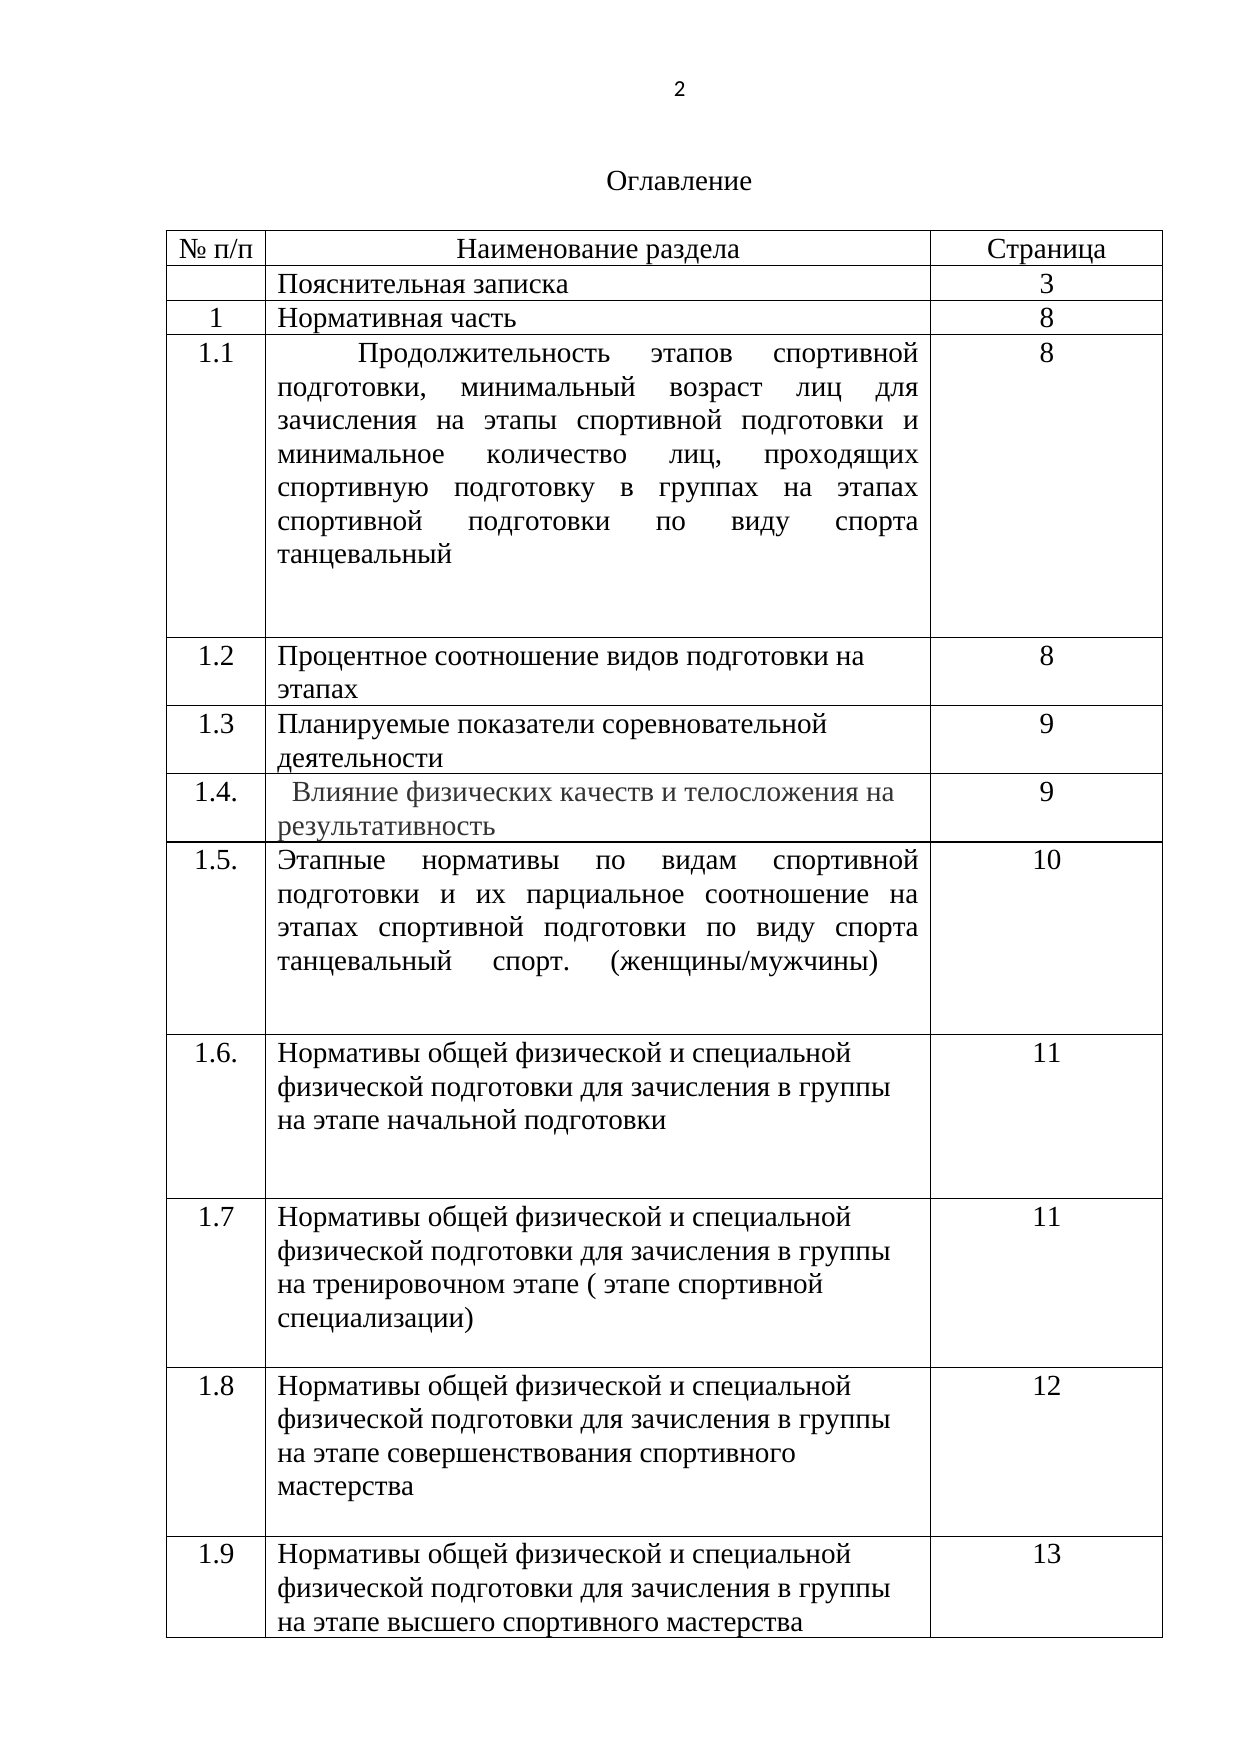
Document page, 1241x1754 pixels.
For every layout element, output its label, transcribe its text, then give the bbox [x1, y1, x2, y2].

table_cell [167, 266, 265, 299]
table_cell 12 [931, 1368, 1162, 1536]
table_cell 13 [931, 1537, 1162, 1637]
table_cell 1.7 [167, 1199, 265, 1367]
table_cell 9 [931, 706, 1162, 773]
table_cell 1.8 [167, 1368, 265, 1536]
table_cell 1 [167, 301, 265, 334]
table_cell 9 [931, 774, 1162, 841]
table_cell Нормативная часть [266, 301, 930, 334]
table_header Наименование раздела [266, 231, 930, 265]
table_cell 11 [931, 1199, 1162, 1367]
table_cell 1.6. [167, 1035, 265, 1198]
table_cell Пояснительная записка [266, 266, 930, 299]
table_cell 1.2 [167, 638, 265, 705]
table_cell 3 [931, 266, 1162, 299]
text Оглавление [177, 163, 1181, 197]
table_cell 1.4. [167, 774, 265, 841]
table_header Страница [931, 231, 1162, 265]
table_cell 8 [931, 638, 1162, 705]
table_cell 1.9 [167, 1537, 265, 1637]
table_cell 1.1 [167, 335, 265, 637]
table_cell 10 [931, 843, 1162, 1034]
table_cell 1.5. [167, 843, 265, 1034]
table_cell Процентное соотношение видов подготовки на этапах [266, 638, 930, 705]
table_cell Нормативы общей физической и специальной физической подготовки для зачисления в группы на этапе начальной подготовки [266, 1035, 930, 1198]
table_cell 8 [931, 301, 1162, 334]
table_cell Этапные нормативы по видам спортивной подготовки и их парциальное соотношение на этапах спортивной подготовки по виду спорта танцевальный спорт. (женщины/мужчины) [266, 843, 930, 1034]
table_cell Нормативы общей физической и специальной физической подготовки для зачисления в группы на этапе совершенствования спортивного мастерства [266, 1368, 930, 1536]
table_header № п/п [167, 231, 265, 265]
table_cell 11 [931, 1035, 1162, 1198]
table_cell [266, 1537, 930, 1637]
table_cell Продолжительность этапов спортивной подготовки, минимальный возраст лиц для зачисления на этапы спортивной подготовки и минимальное количество лиц, проходящих спортивную подготовку в группах на этапах спортивной подготовки по виду спорта танцевальный [266, 335, 930, 637]
table_cell Планируемые показатели соревновательной деятельности [266, 706, 930, 773]
table_cell Нормативы общей физической и специальной физической подготовки для зачисления в группы на тренировочном этапе ( этапе спортивной специализации) [266, 1199, 930, 1367]
table_cell 1.3 [167, 706, 265, 773]
table_cell 8 [931, 335, 1162, 637]
table_cell Влияние физических качеств и телосложения на результативность [266, 774, 930, 841]
